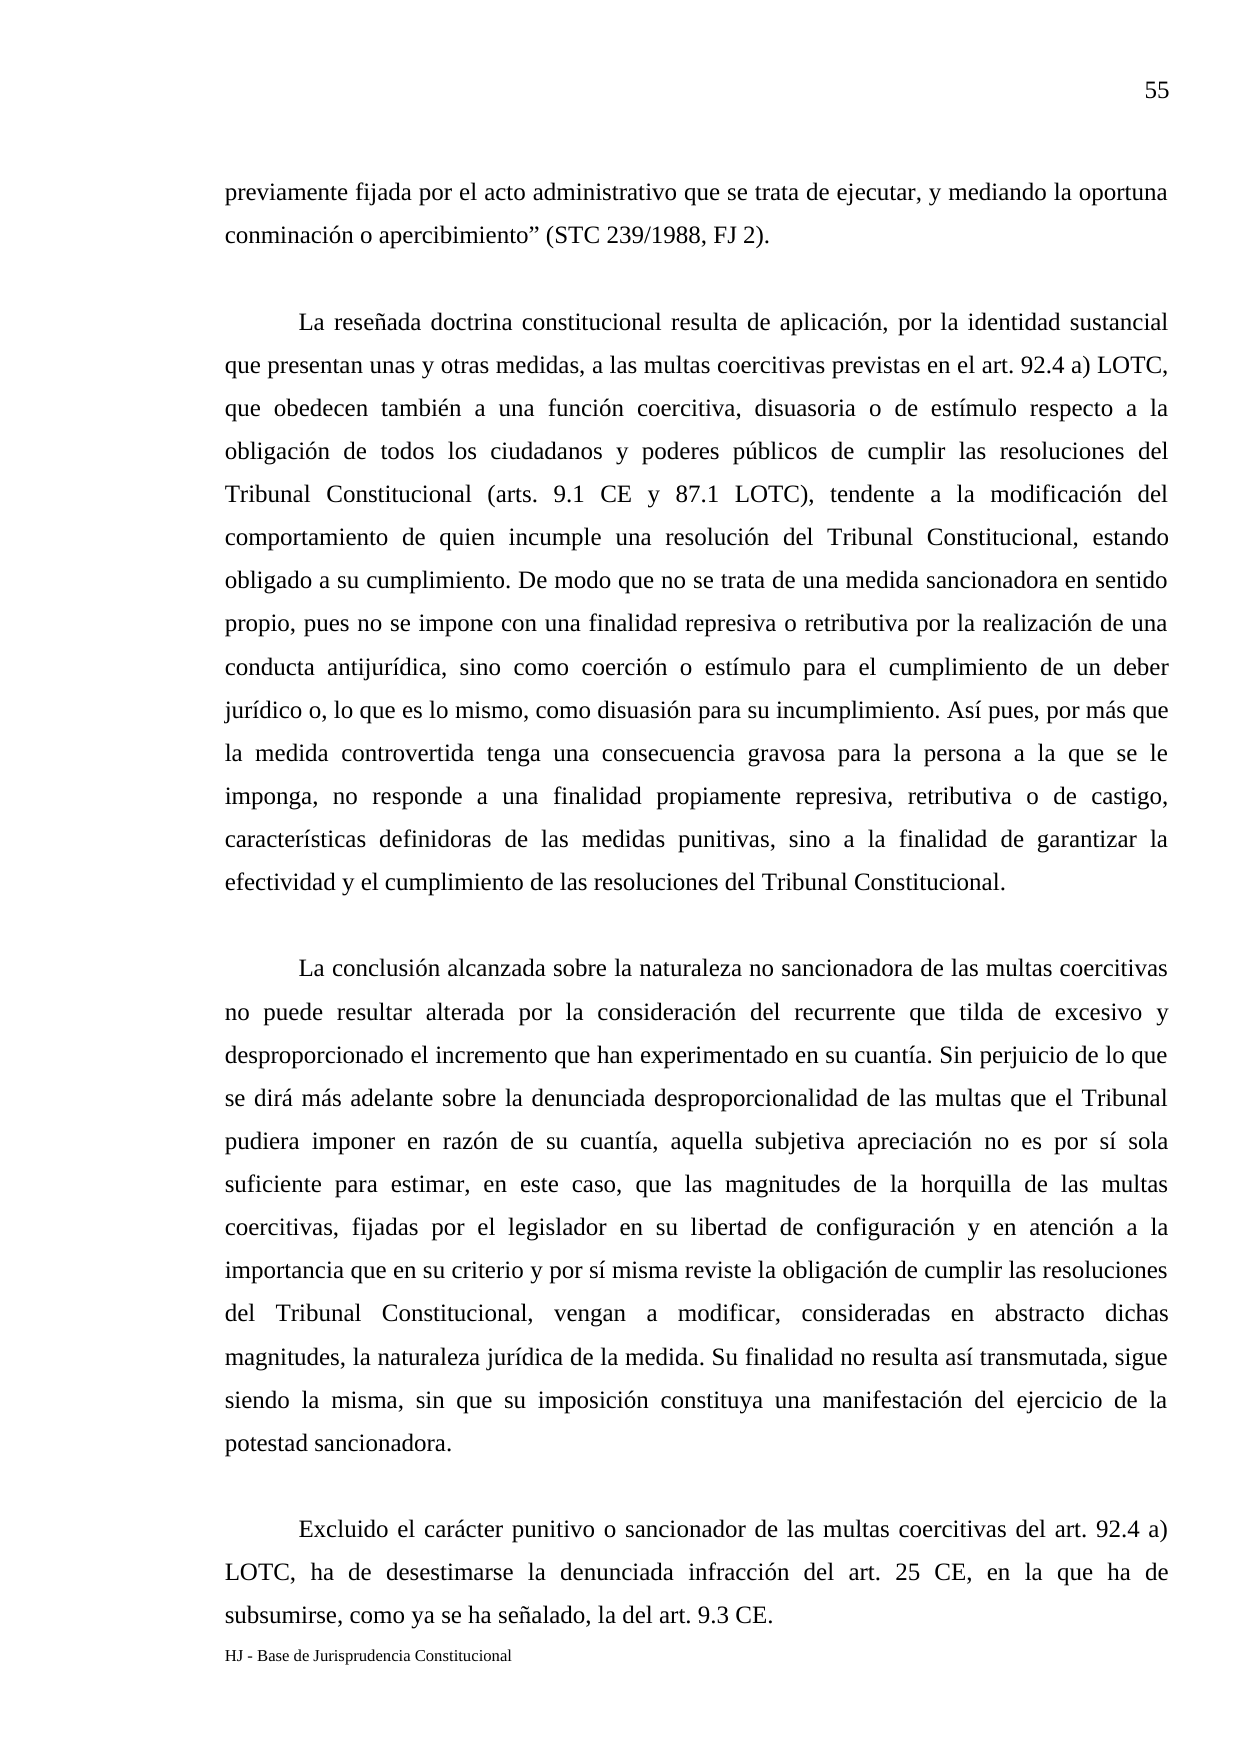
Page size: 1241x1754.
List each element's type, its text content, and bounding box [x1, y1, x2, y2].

text La conclusión alcanzada sobre la naturaleza no sancionadora de las multas coercitivas no puede resultar alterada por la consideración del recurrente que tilda de excesivo y desproporcionado el incremento que han experimentado en su cuantía. Sin perjuicio de lo que se dirá más adelante sobre la denunciada desproporcionalidad de las multas que el Tribunal pudiera imponer en razón de su cuantía, aquella subjetiva apreciación no es por sí sola suficiente para estimar, en este caso, que las magnitudes de la horquilla de las multas coercitivas, fijadas por el legislador en su libertad de configuración y en atención a la importancia que en su criterio y por sí misma reviste la obligación de cumplir las resoluciones del Tribunal Constitucional, vengan a modificar, consideradas en abstracto dichas magnitudes, la naturaleza jurídica de la medida. Su finalidad no resulta así transmutada, sigue siendo la misma, sin que su imposición constituya una manifestación del ejercicio de la potestad sancionadora. [224, 953, 1169, 1457]
text Excluido el carácter punitivo o sancionador de las multas coercitivas del art. 92.4 a) LOTC, ha de desestimarse la denunciada infracción del art. 25 CE, en la que ha de subsumirse, como ya se ha señalado, la del art. 9.3 CE. [224, 1514, 1169, 1629]
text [224, 177, 1169, 249]
text La reseñada doctrina constitucional resulta de aplicación, por la identidad sustancial que presentan unas y otras medidas, a las multas coercitivas previstas en el art. 92.4 a) LOTC, que obedecen también a una función coercitiva, disuasoria o de estímulo respecto a la obligación de todos los ciudadanos y poderes públicos de cumplir las resoluciones del Tribunal Constitucional (arts. 9.1 CE y 87.1 LOTC), tendente a la modificación del comportamiento de quien incumple una resolución del Tribunal Constitucional, estando obligado a su cumplimiento. De modo que no se trata de una medida sancionadora en sentido propio, pues no se impone con una finalidad represiva o retributiva por la realización de una conducta antijurídica, sino como coerción o estímulo para el cumplimiento de un deber jurídico o, lo que es lo mismo, como disuasión para su incumplimiento. Así pues, por más que la medida controvertida tenga una consecuencia gravosa para la persona a la que se le imponga, no responde a una finalidad propiamente represiva, retributiva o de castigo, características definidoras de las medidas punitivas, sino a la finalidad de garantizar la efectividad y el cumplimiento de las resoluciones del Tribunal Constitucional. [224, 307, 1169, 896]
